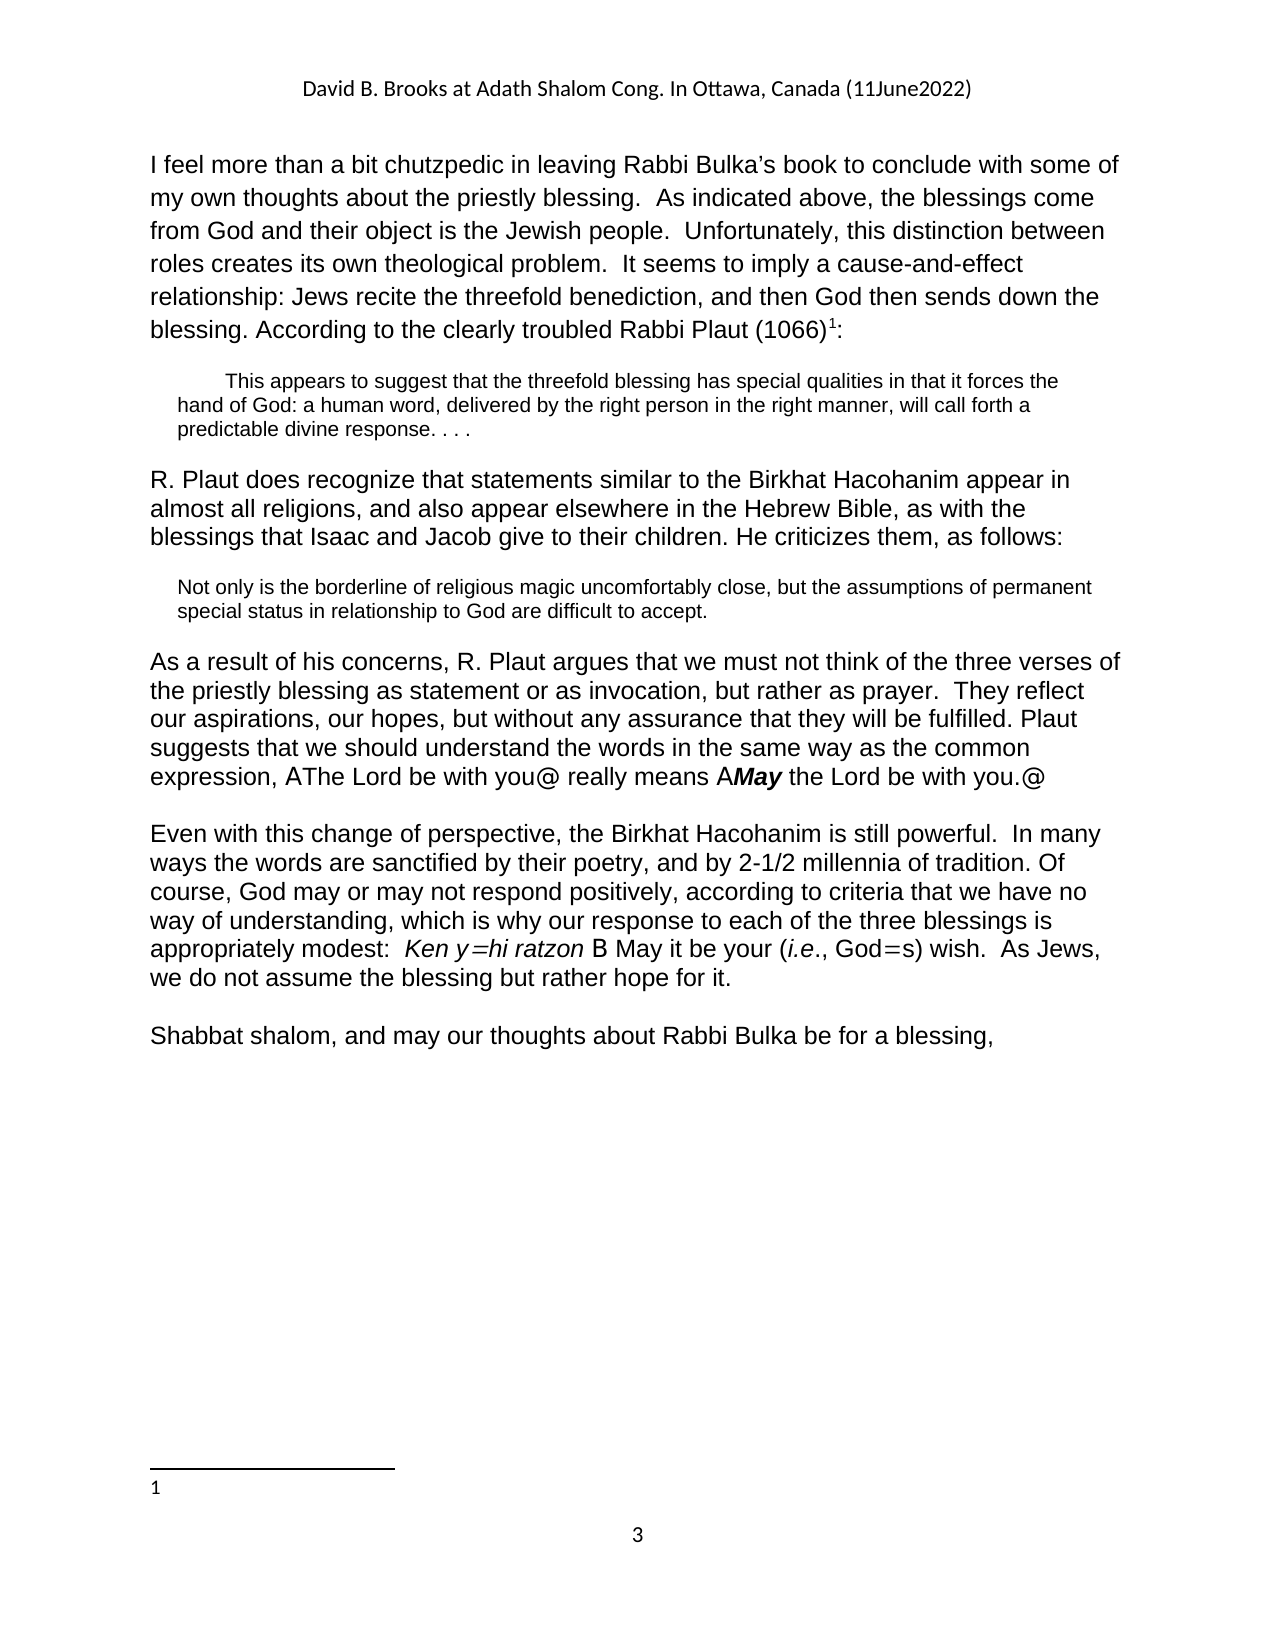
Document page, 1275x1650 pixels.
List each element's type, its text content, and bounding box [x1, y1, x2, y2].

text Not only is the borderline of religious magic uncomfortably close, but the assumptions of permanent special status in relationship to God are difficult to accept. [177, 575, 1098, 623]
text Even with this change of perspective, the Birkhat Hacohanim is still powerful. In many ways the words are sanctified by their poetry, and by 2-1/2 millennia of tradition. Of course, God may or may not respond positively, according to criteria that we have no way of understanding, which is why our response to each of the three blessings is appropriately modest: Ken yhi ratzon May it be your (i.e., Gods) wish. As Jews, we do not assume the blessing but rather hope for it. [150, 819, 1125, 992]
text Shabbat shalom, and may our thoughts about Rabbi Bulka be for a blessing, [150, 1021, 1125, 1049]
text This appears to suggest that the threefold blessing has special qualities in that it forces the hand of God: a human word, delivered by the right person in the right manner, will call forth a predictable divine response. . . . [177, 369, 1098, 441]
text I feel more than a bit chutzpedic in leaving Rabbi Bulka’s book to conclude with some of my own thoughts about the priestly blessing. As indicated above, the blessings come from God and their object is the Jewish people. Unfortunately, this distinction between roles creates its own theological problem. It seems to imply a cause-and-effect relationship: Jews recite the threefold benediction, and then God then sends down the blessing. According to the clearly troubled Rabbi Plaut (1066): [150, 150, 1125, 344]
text R. Plaut does recognize that statements similar to the Birkhat Hacohanim appear in almost all religions, and also appear elsewhere in the Hebrew Bible, as with the blessings that Isaac and Jacob give to their children. He criticizes them, as follows: [150, 465, 1125, 551]
text As a result of his concerns, R. Plaut argues that we must not think of the three verses of the priestly blessing as statement or as invocation, but rather as prayer. They reflect our aspirations, our hopes, but without any assurance that they will be fulfilled. Plaut suggests that we should understand the words in the same way as the common expression, The Lord be with you really means May the Lord be with you. [150, 647, 1125, 791]
